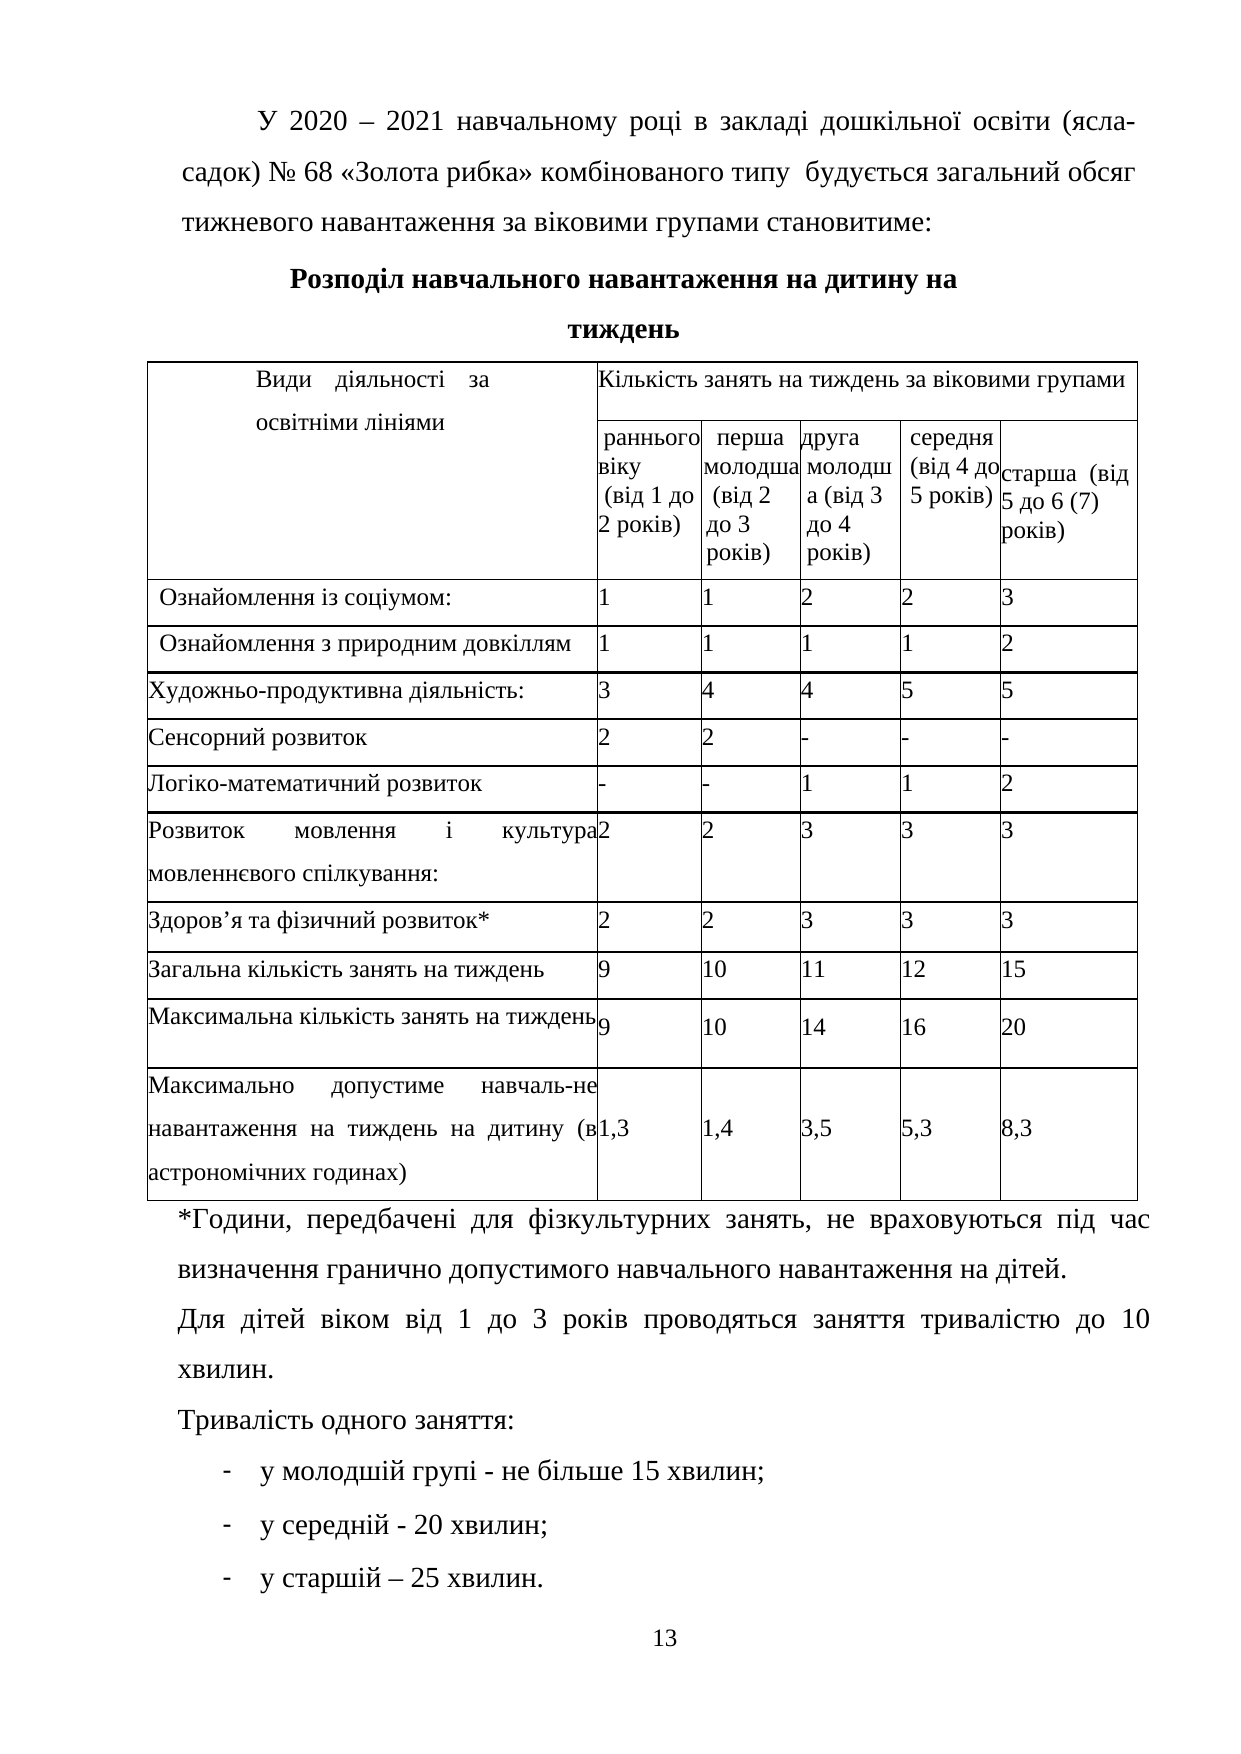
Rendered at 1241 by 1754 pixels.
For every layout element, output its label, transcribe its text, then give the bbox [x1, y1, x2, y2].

text У 2020 – 2021 навчальному році в закладі дошкільної освіти (ясла-садок) № 68 «Золота рибка» комбінованого типу будується загальний обсяг тижневого навантаження за віковими групами становитиме: [182, 103, 1137, 238]
table_cell - [702, 767, 800, 811]
table_cell 2 [901, 580, 1000, 625]
table_cell 8,3 [1001, 1069, 1137, 1200]
table_cell 2 [1001, 767, 1137, 811]
table_cell 1 [598, 580, 701, 625]
table_cell 5,3 [901, 1069, 1000, 1200]
table_cell 4 [801, 674, 900, 718]
table_cell 2 [598, 720, 701, 765]
table_cell 1 [801, 627, 900, 671]
table_cell 2 [801, 580, 900, 625]
table_cell 20 [1001, 1000, 1137, 1067]
table_cell 3 [1001, 903, 1137, 951]
table_cell 5 [901, 674, 1000, 718]
table_cell - [598, 767, 701, 811]
table_cell 2 [702, 720, 800, 765]
table_cell 9 [598, 953, 701, 998]
table_cell 1 [598, 627, 701, 671]
table_cell середня (від 4 до 5 років) [901, 421, 1000, 579]
table_header Види діяльності за освітніми лініями [148, 363, 597, 579]
table_cell Розвиток мовлення і культура мовленнєвого спілкування: [148, 814, 597, 901]
table_cell 3 [801, 903, 900, 951]
table_cell - [901, 720, 1000, 765]
table_cell Здоров’я та фізичний розвиток* [148, 903, 597, 951]
table_cell 3 [1001, 580, 1137, 625]
text Розподіл навчального навантаження на дитину на тиждень [232, 261, 1015, 344]
list у старшій – 25 хвилин. [222, 1559, 1152, 1595]
table_cell Ознайомлення з природним довкіллям [148, 627, 597, 671]
table_header Кількість занять на тиждень за віковими групами [598, 363, 1137, 420]
table_cell 1,3 [598, 1069, 701, 1200]
table_cell 9 [598, 1000, 701, 1067]
table_cell - [801, 720, 900, 765]
table_cell друга молодш а (від 3 до 4 років) [801, 421, 900, 579]
table_cell 10 [702, 953, 800, 998]
table_cell 11 [801, 953, 900, 998]
table_cell 2 [598, 814, 701, 901]
table_cell 1 [702, 580, 800, 625]
text *Години, передбачені для фізкультурних занять, не враховуються під час визначення гранично допустимого навчального навантаження на дітей. [177, 1201, 1152, 1284]
table_cell 1 [801, 767, 900, 811]
table_cell 1,4 [702, 1069, 800, 1200]
table_cell 12 [901, 953, 1000, 998]
table_cell Максимально допустиме навчаль-не навантаження на тиждень на дитину (в астрономічних годинах) [148, 1069, 597, 1200]
table_cell 3 [801, 814, 900, 901]
table_cell 3 [1001, 814, 1137, 901]
text Для дітей віком від 1 до 3 років проводяться заняття тривалістю до 10 хвилин. Тривалість одного заняття: [177, 1301, 1152, 1436]
table_cell 2 [702, 903, 800, 951]
table_cell 3,5 [801, 1069, 900, 1200]
table_cell 3 [901, 903, 1000, 951]
list у середній - 20 хвилин; [222, 1506, 1152, 1541]
table_cell раннього віку (від 1 до 2 років) [598, 421, 701, 579]
table_cell Максимальна кількість занять на тиждень [148, 1000, 597, 1067]
table_cell 1 [901, 767, 1000, 811]
table_cell Логіко-математичний розвиток [148, 767, 597, 811]
table_cell - [1001, 720, 1137, 765]
table_cell старша (від 5 до 6 (7) років) [1001, 421, 1137, 579]
table_cell 2 [1001, 627, 1137, 671]
table_cell 14 [801, 1000, 900, 1067]
table_cell 2 [702, 814, 800, 901]
table_cell 2 [598, 903, 701, 951]
table_cell 5 [1001, 674, 1137, 718]
table_cell 4 [702, 674, 800, 718]
table_cell 3 [901, 814, 1000, 901]
table_cell Ознайомлення із соціумом: [148, 580, 597, 625]
table_cell Художньо-продуктивна діяльність: [148, 674, 597, 718]
table_cell 1 [702, 627, 800, 671]
table_cell 16 [901, 1000, 1000, 1067]
table_cell Сенсорний розвиток [148, 720, 597, 765]
table_cell перша молодша (від 2 до 3 років) [702, 421, 800, 579]
table_cell 3 [598, 674, 701, 718]
table_cell 15 [1001, 953, 1137, 998]
table_cell 10 [702, 1000, 800, 1067]
table_cell Загальна кількість занять на тиждень [148, 953, 597, 998]
table_cell 1 [901, 627, 1000, 671]
list у молодшій групі - не більше 15 хвилин; [222, 1452, 1152, 1488]
